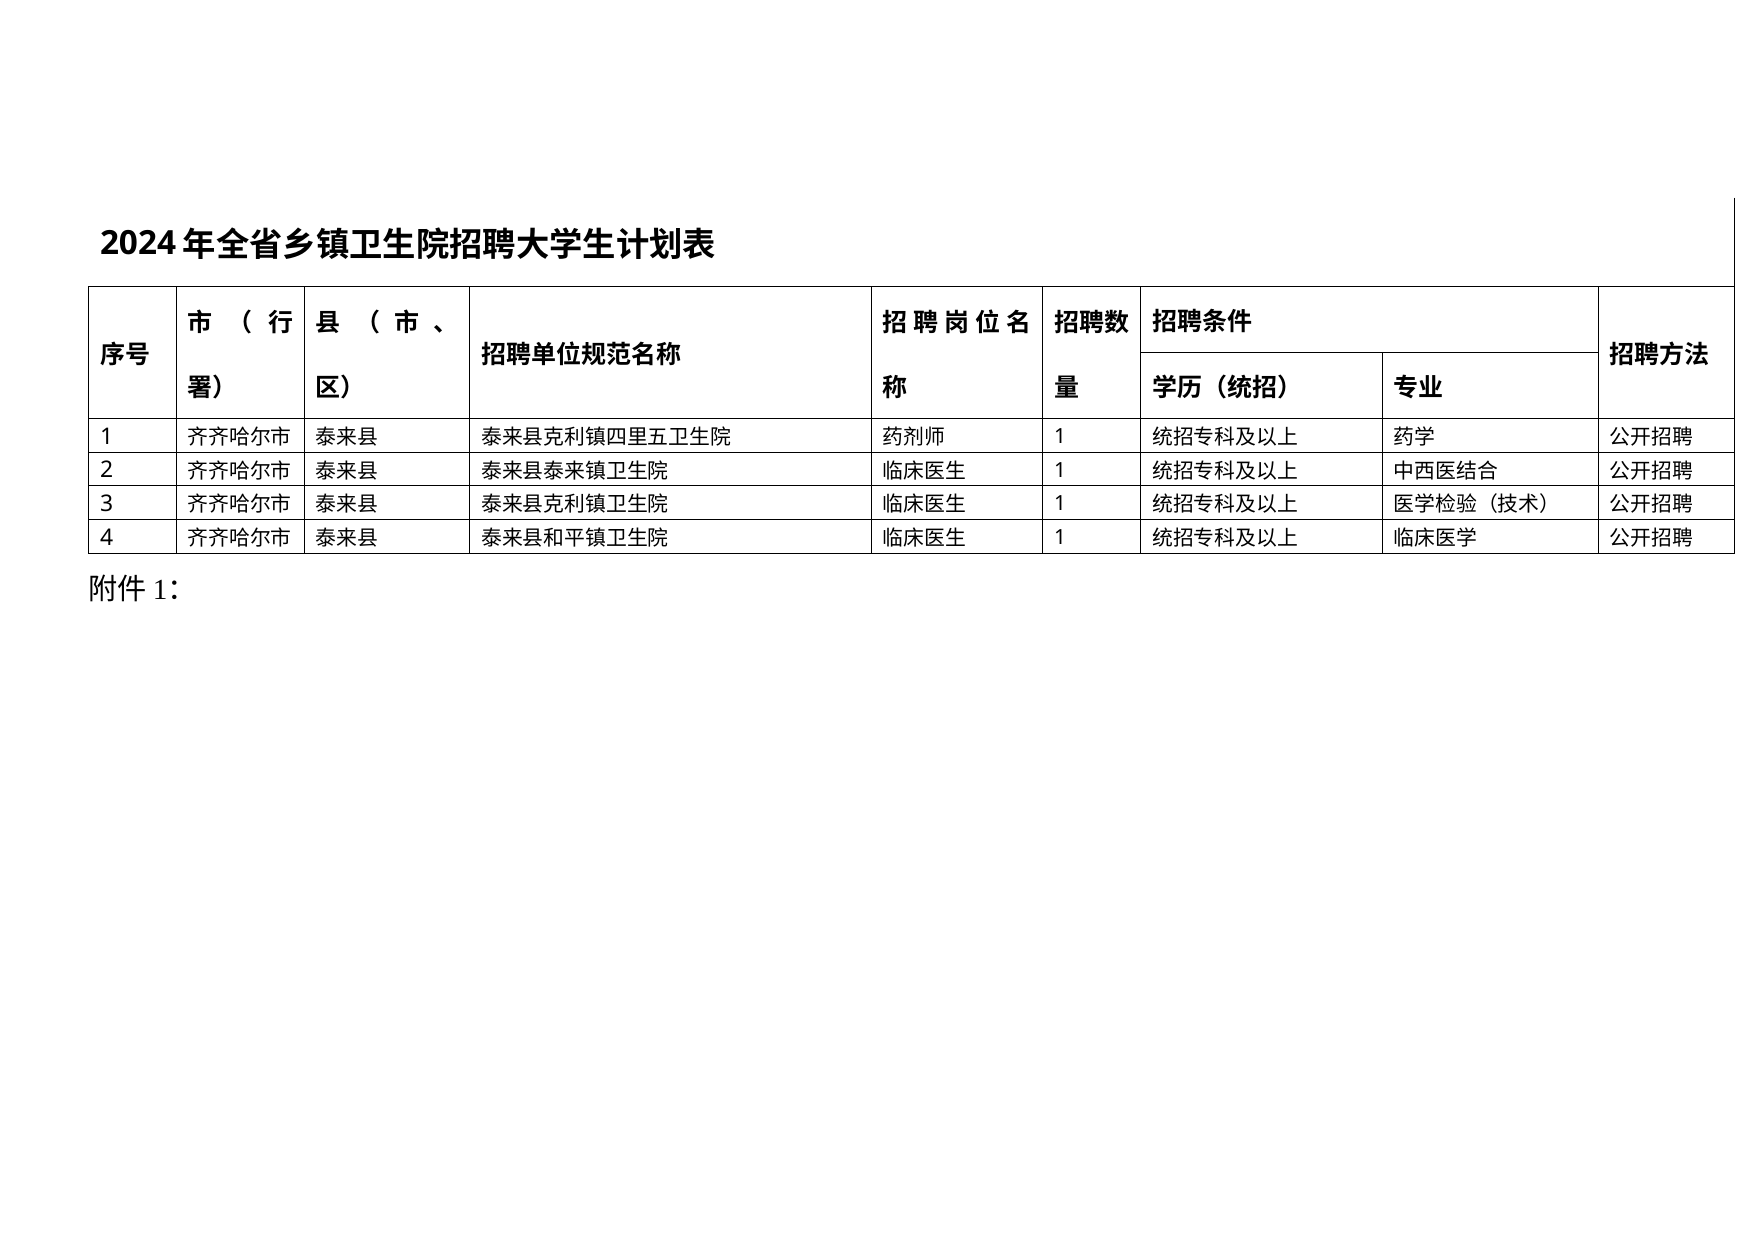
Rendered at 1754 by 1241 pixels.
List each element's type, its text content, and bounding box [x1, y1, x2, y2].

table_cell 4 [89, 520, 176, 553]
table_cell 招聘条件 [1141, 287, 1598, 352]
table_cell 泰来县 [305, 453, 469, 485]
table_cell 泰来县和平镇卫生院 [470, 520, 871, 553]
table_cell 2 [89, 453, 176, 485]
table_cell 3 [89, 486, 176, 519]
table_cell 泰来县克利镇四里五卫生院 [470, 419, 871, 452]
table_cell 药学 [1383, 419, 1598, 452]
table_cell 统招专科及以上 [1141, 520, 1382, 553]
table_cell 统招专科及以上 [1141, 453, 1382, 485]
table_cell 齐齐哈尔市 [177, 520, 304, 553]
table_cell 1 [1043, 419, 1140, 452]
table_cell 泰来县泰来镇卫生院 [470, 453, 871, 485]
table_cell 公开招聘 [1599, 453, 1734, 485]
table_cell 医学检验（技术） [1383, 486, 1598, 519]
table_cell 县（市、区） [305, 287, 469, 418]
table_cell 1 [1043, 520, 1140, 553]
table_cell 招聘方法 [1599, 287, 1734, 418]
table_cell 序号 [89, 287, 176, 418]
text 附件1： [88, 554, 1665, 619]
table_cell 泰来县 [305, 419, 469, 452]
table_cell 泰来县 [305, 520, 469, 553]
table_header 2024年全省乡镇卫生院招聘大学生计划表 [89, 198, 1734, 286]
table_cell 泰来县 [305, 486, 469, 519]
table_cell 招聘单位规范名称 [470, 287, 871, 418]
table_cell 齐齐哈尔市 [177, 453, 304, 485]
table_cell 统招专科及以上 [1141, 419, 1382, 452]
table_cell 1 [89, 419, 176, 452]
table_cell 1 [1043, 453, 1140, 485]
table_cell 齐齐哈尔市 [177, 486, 304, 519]
table_cell 市（行署） [177, 287, 304, 418]
table_cell 临床医生 [872, 520, 1042, 553]
table_cell 临床医生 [872, 453, 1042, 485]
table_cell 公开招聘 [1599, 419, 1734, 452]
table_cell 中西医结合 [1383, 453, 1598, 485]
table_cell 统招专科及以上 [1141, 486, 1382, 519]
table_cell 招聘岗位名称 [872, 287, 1042, 418]
table_cell 学历（统招） [1141, 353, 1382, 418]
table_cell 泰来县克利镇卫生院 [470, 486, 871, 519]
table_cell 齐齐哈尔市 [177, 419, 304, 452]
table_cell 临床医学 [1383, 520, 1598, 553]
table_cell 公开招聘 [1599, 486, 1734, 519]
table_cell 药剂师 [872, 419, 1042, 452]
table_cell 公开招聘 [1599, 520, 1734, 553]
table_cell 专业 [1383, 353, 1598, 418]
table_cell 临床医生 [872, 486, 1042, 519]
table_cell 1 [1043, 486, 1140, 519]
table_cell 招聘数量 [1043, 287, 1140, 418]
